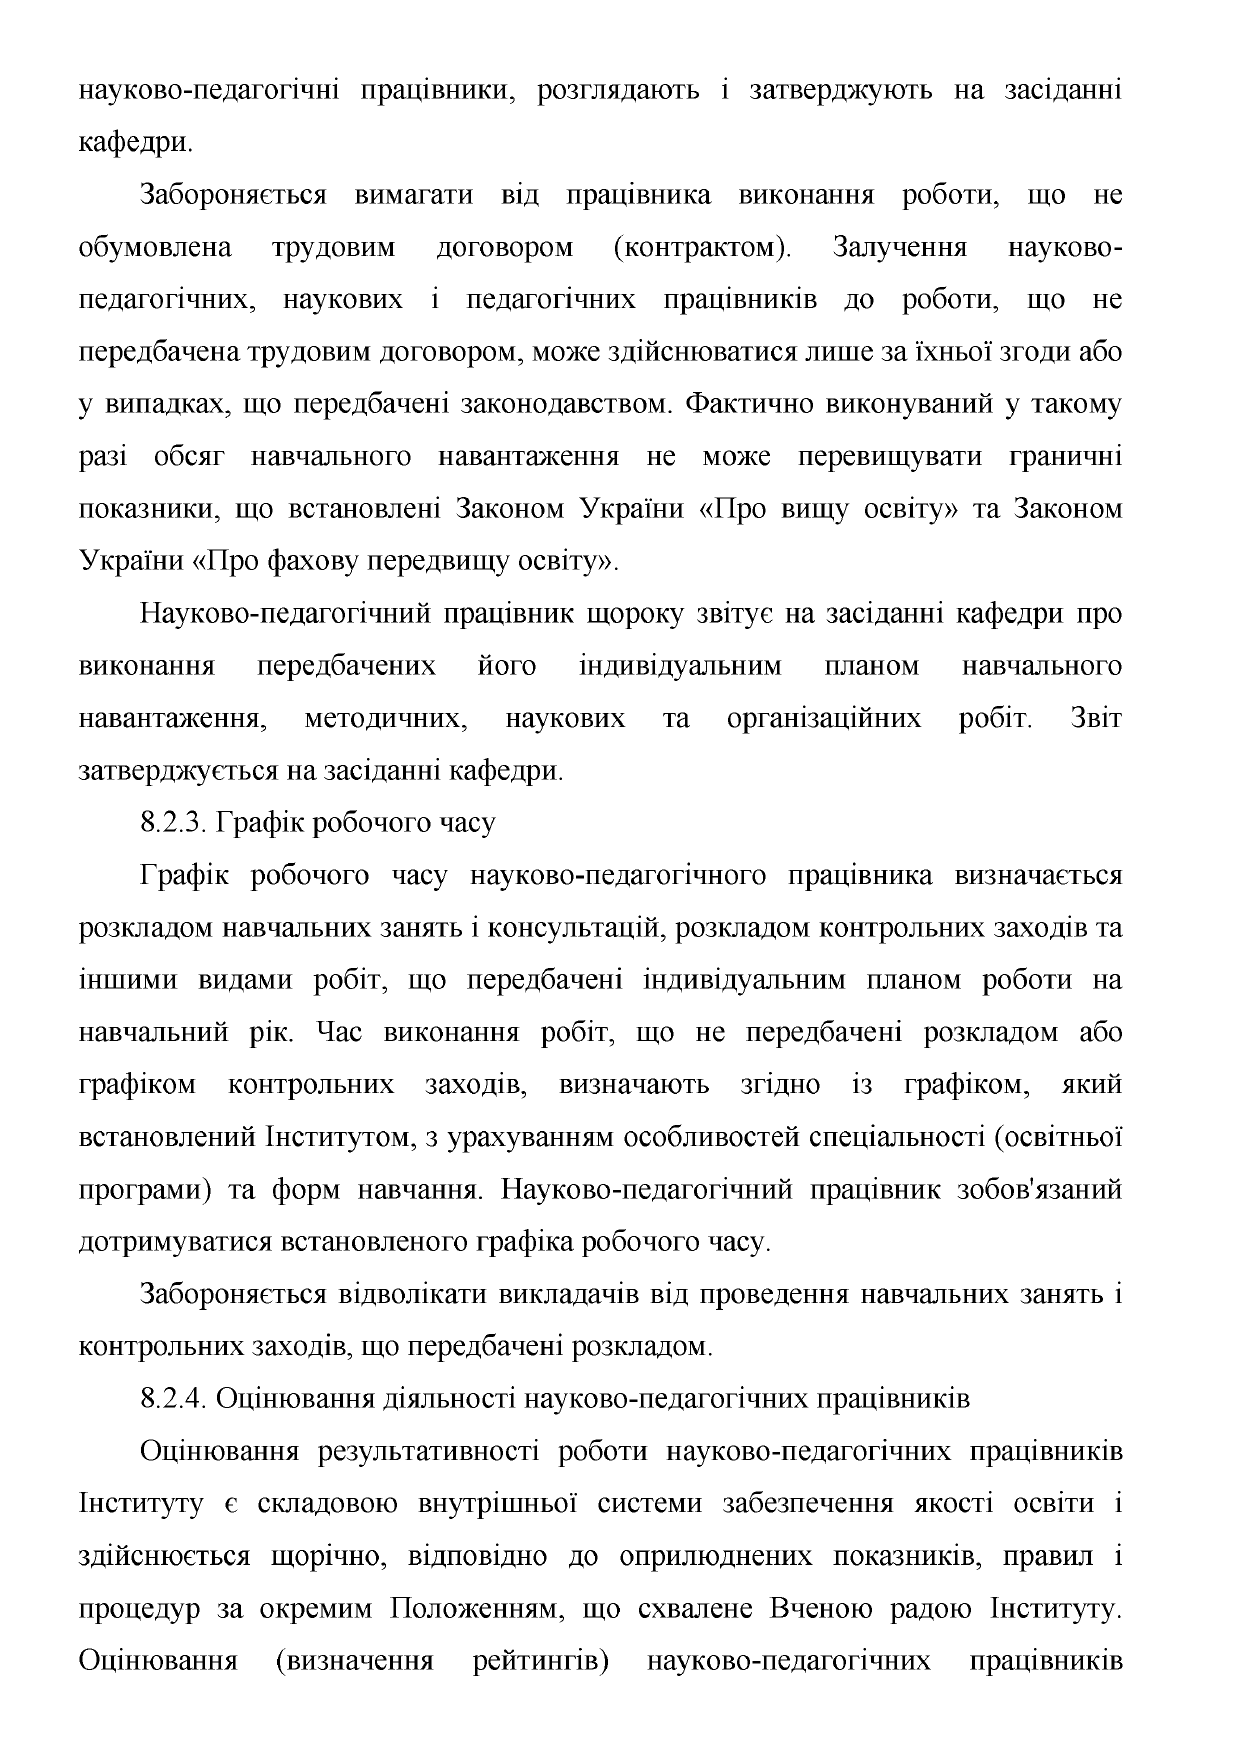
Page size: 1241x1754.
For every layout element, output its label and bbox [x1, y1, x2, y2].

picture [75, 75, 1125, 1679]
